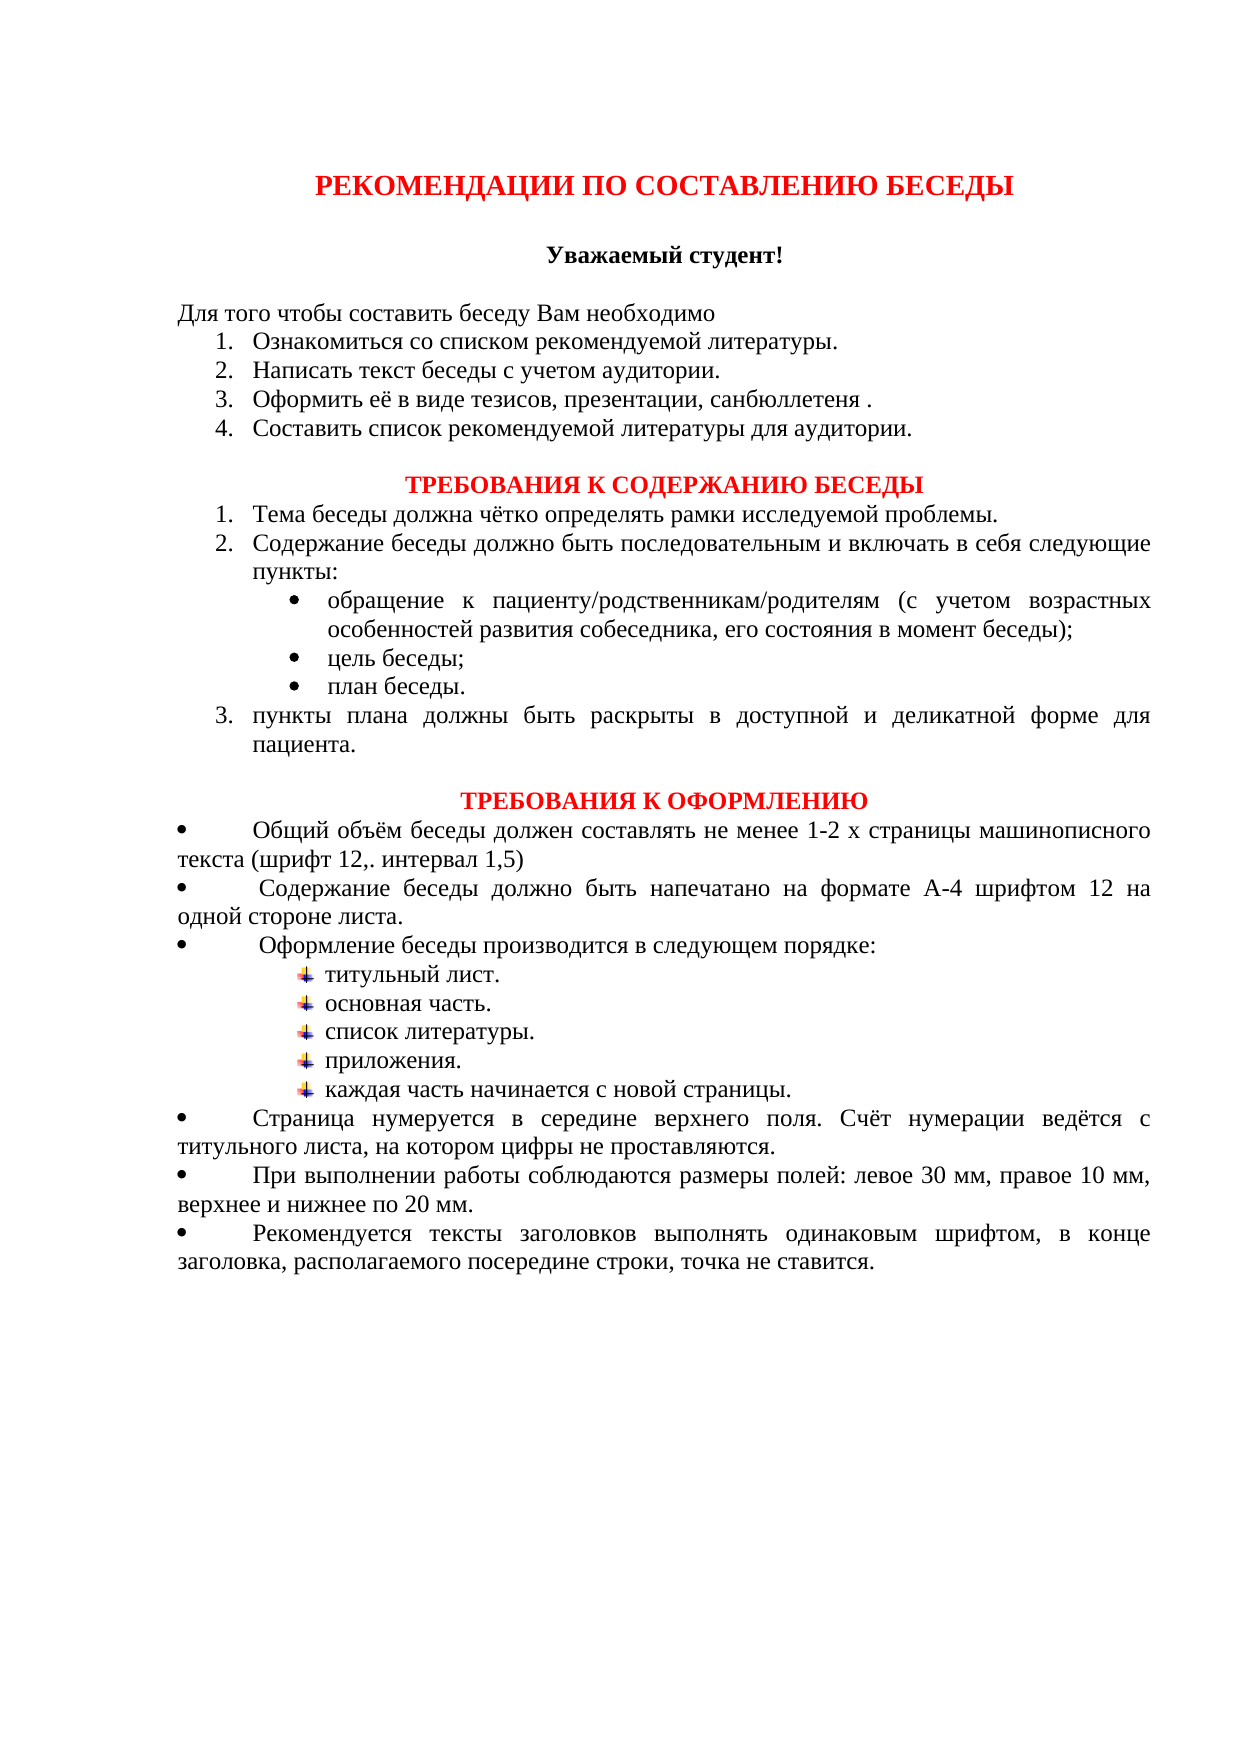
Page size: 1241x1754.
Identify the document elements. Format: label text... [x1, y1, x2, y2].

list каждая часть начинается с новой страницы. [296, 1074, 1152, 1103]
list Составить список рекомендуемой литературы для аудитории. [215, 413, 1152, 441]
list Оформить её в виде тезисов, презентации, санбюллетеня . [215, 384, 1152, 413]
list пункты плана должны быть раскрыты в доступной и деликатной форме для пациента. [215, 700, 1152, 758]
list основная часть. [296, 988, 1152, 1016]
picture [297, 1023, 314, 1040]
picture [297, 1080, 314, 1098]
list Страница нумеруется в середине верхнего поля. Счёт нумерации ведётся с титульного листа, на котором цифры не проставляются. [177, 1103, 1152, 1160]
text ТРЕБОВАНИЯ К СОДЕРЖАНИЮ БЕСЕДЫ [177, 470, 1152, 499]
list Общий объём беседы должен составлять не менее 1-2 х страницы машинописного текста (шрифт 12,. интервал 1,5) [177, 815, 1152, 873]
list Тема беседы должна чётко определять рамки исследуемой проблемы. [215, 499, 1152, 528]
list Содержание беседы должно быть последовательным и включать в себя следующие пункты: [215, 528, 1152, 585]
list Ознакомиться со списком рекомендуемой литературы. [215, 326, 1152, 355]
picture [297, 994, 314, 1011]
subtitle РЕКОМЕНДАЦИИ ПО СОСТАВЛЕНИЮ БЕСЕДЫ [177, 168, 1152, 202]
list цель беседы; [290, 643, 1152, 671]
text Для того чтобы составить беседу Вам необходимо [177, 298, 1152, 326]
list титульный лист. [296, 959, 1152, 988]
list Написать текст беседы с учетом аудитории. [215, 355, 1152, 384]
picture [297, 1051, 314, 1069]
list Содержание беседы должно быть напечатано на формате А-4 шрифтом 12 на одной стороне листа. [177, 873, 1152, 930]
list приложения. [296, 1045, 1152, 1074]
list Оформление беседы производится в следующем порядке: [177, 930, 1152, 959]
list обращение к пациенту/родственникам/родителям (с учетом возрастных особенностей развития собеседника, его состояния в момент беседы); [290, 585, 1152, 643]
list При выполнении работы соблюдаются размеры полей: левое 30 мм, правое 10 мм, верхнее и нижнее по 20 мм. [177, 1160, 1152, 1218]
list Рекомендуется тексты заголовков выполнять одинаковым шрифтом, в конце заголовка, располагаемого посередине строки, точка не ставится. [177, 1218, 1152, 1275]
list список литературы. [296, 1016, 1152, 1045]
text Уважаемый студент! [177, 240, 1152, 269]
picture [297, 965, 314, 983]
list план беседы. [290, 671, 1152, 700]
text ТРЕБОВАНИЯ К ОФОРМЛЕНИЮ [177, 786, 1152, 815]
